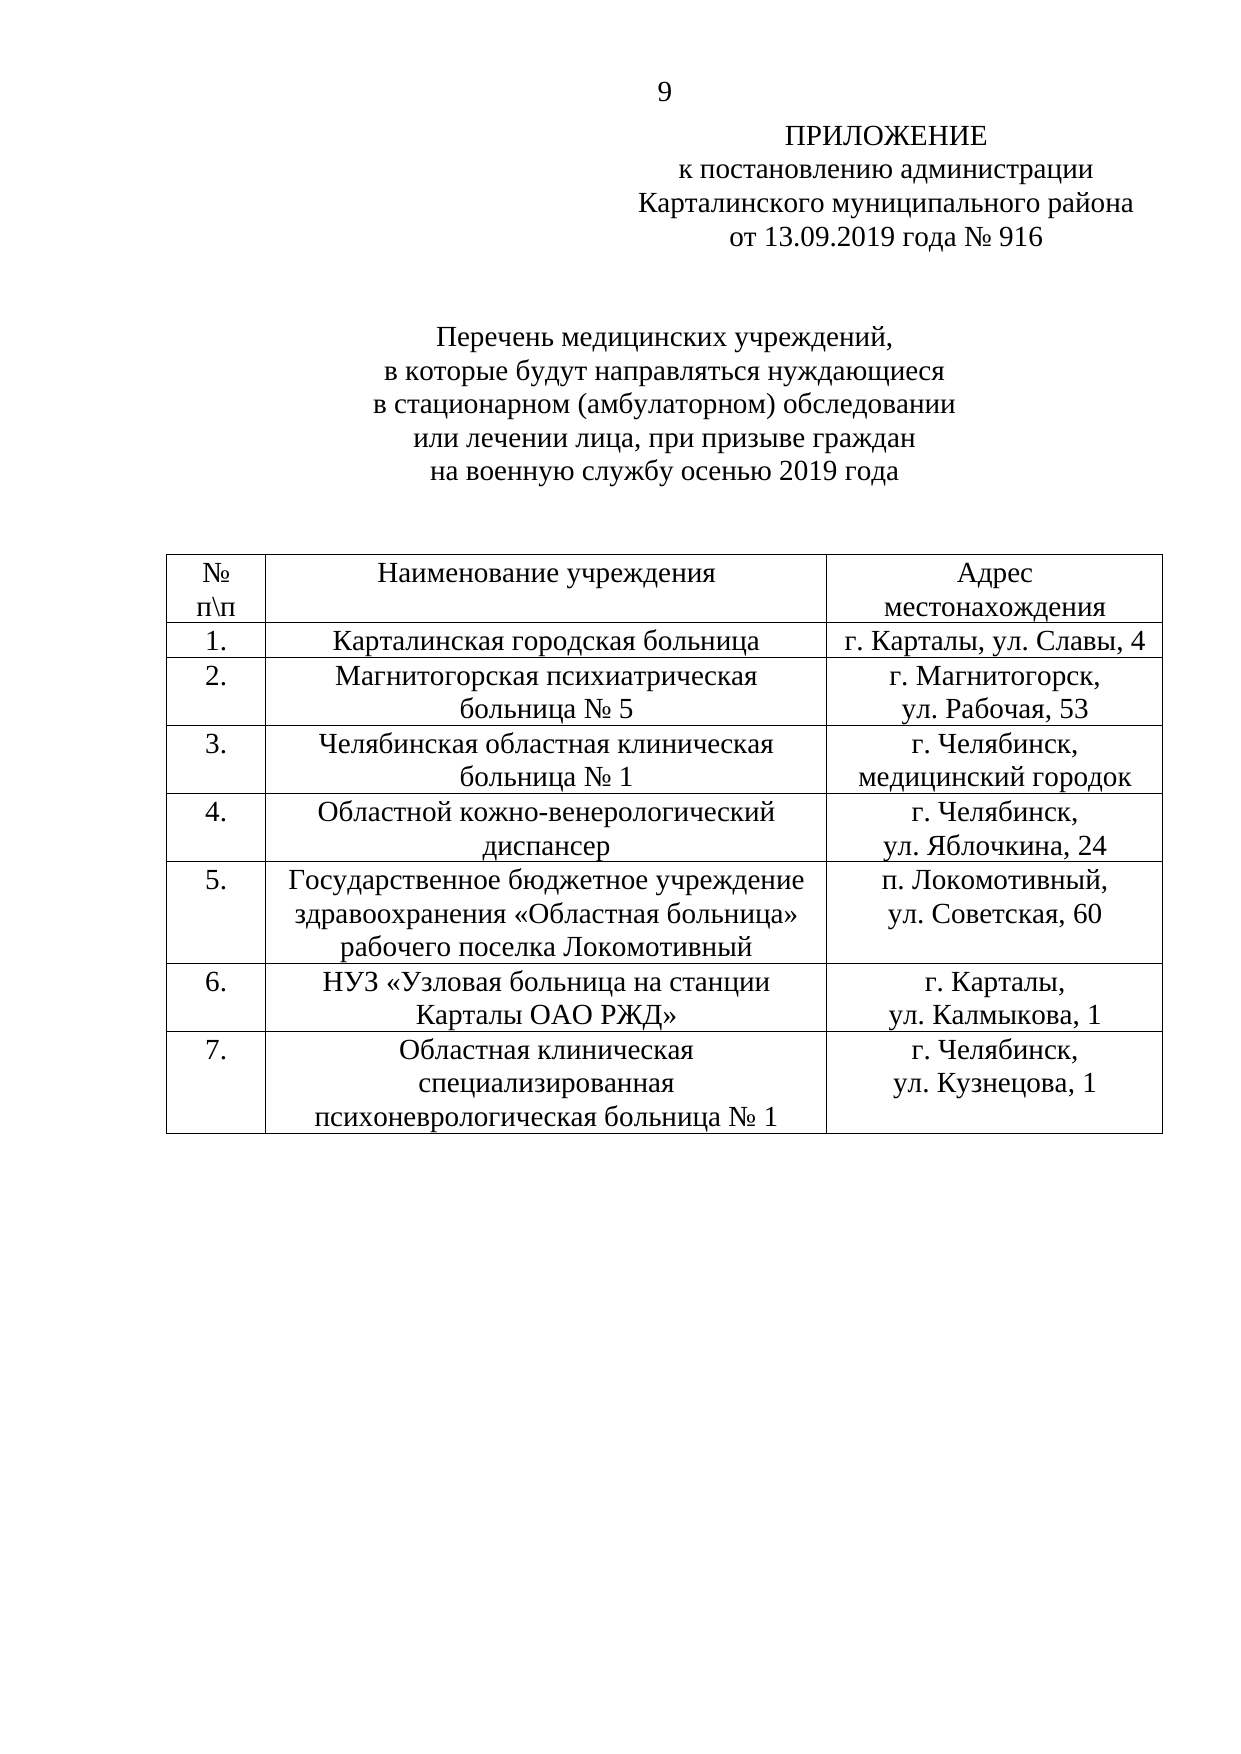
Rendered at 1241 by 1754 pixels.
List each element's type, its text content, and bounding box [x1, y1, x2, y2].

table_cell Областной кожно-венерологический диспансер [266, 794, 826, 861]
table_cell Магнитогорская психиатрическая больница № 5 [266, 658, 826, 725]
table_header № п\п [167, 555, 265, 622]
text в которые будут направляться нуждающиеся [177, 353, 1152, 386]
table_header Адрес местонахождения [827, 555, 1162, 622]
text на военную службу осенью 2019 года [177, 453, 1152, 487]
table_cell г. Челябинск, ул. Яблочкина, 24 [827, 794, 1162, 861]
table_cell Карталинская городская больница [266, 623, 826, 657]
table_cell 2. [167, 658, 265, 725]
text от 13.09.2019 года № 916 [620, 219, 1152, 252]
table_header Наименование учреждения [266, 555, 826, 622]
table_cell 7. [167, 1032, 265, 1133]
table_cell Челябинская областная клиническая больница № 1 [266, 726, 826, 793]
text или лечении лица, при призыве граждан [177, 420, 1152, 453]
table_cell г. Карталы, ул. Калмыкова, 1 [827, 964, 1162, 1031]
text к постановлению администрации [620, 152, 1152, 185]
table_cell 6. [167, 964, 265, 1031]
table_cell Государственное бюджетное учреждение здравоохранения «Областная больница» рабочего поселка Локомотивный [266, 862, 826, 963]
text в стационарном (амбулаторном) обследовании [177, 386, 1152, 420]
table_cell г. Карталы, ул. Славы, 4 [827, 623, 1162, 657]
table_cell г. Челябинск, ул. Кузнецова, 1 [827, 1032, 1162, 1133]
table_cell НУЗ «Узловая больница на станции Карталы ОАО РЖД» [266, 964, 826, 1031]
text Перечень медицинских учреждений, [177, 319, 1152, 353]
table_cell г. Магнитогорск, ул. Рабочая, 53 [827, 658, 1162, 725]
table_cell г. Челябинск, медицинский городок [827, 726, 1162, 793]
table_cell 1. [167, 623, 265, 657]
text ПРИЛОЖЕНИЕ [620, 118, 1152, 152]
table_cell 3. [167, 726, 265, 793]
table_cell 4. [167, 794, 265, 861]
table_cell 5. [167, 862, 265, 963]
table_cell п. Локомотивный, ул. Советская, 60 [827, 862, 1162, 963]
table_cell Областная клиническая специализированная психоневрологическая больница № 1 [266, 1032, 826, 1133]
text Карталинского муниципального района [620, 185, 1152, 219]
